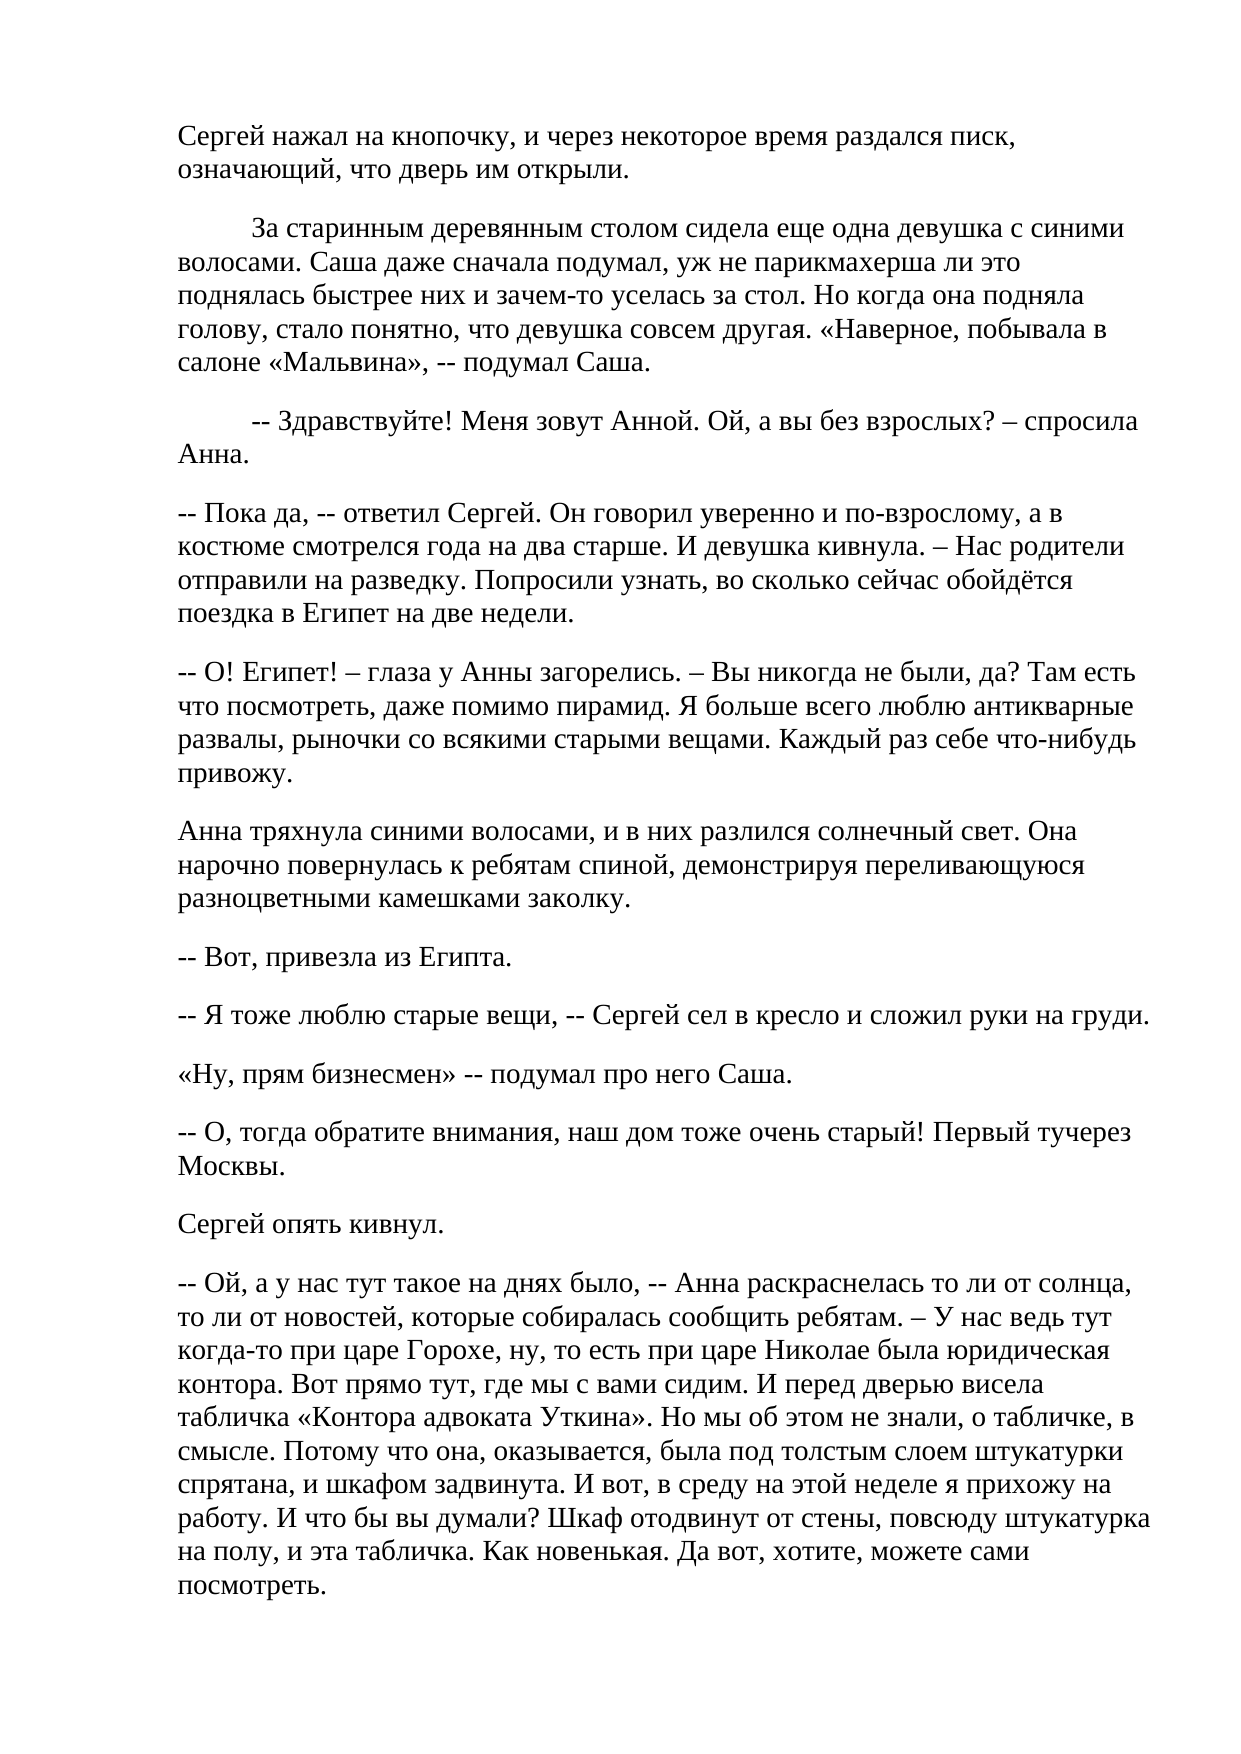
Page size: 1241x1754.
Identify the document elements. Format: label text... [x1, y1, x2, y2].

text -- Пока да, -- ответил Сергей. Он говорил уверенно и по-взрослому, а в костюме смотрелся года на два старше. И девушка кивнула. – Нас родители отправили на разведку. Попросили узнать, во сколько сейчас обойдётся поездка в Египет на две недели. [177, 495, 1152, 629]
text -- Здравствуйте! Меня зовут Анной. Ой, а вы без взрослых? – спросила Анна. [177, 403, 1152, 470]
text За старинным деревянным столом сидела еще одна девушка с синими волосами. Саша даже сначала подумал, уж не парикмахерша ли это поднялась быстрее них и зачем-то уселась за стол. Но когда она подняла голову, стало понятно, что девушка совсем другая. «Наверное, побывала в салоне «Мальвина», -- подумал Саша. [177, 210, 1152, 378]
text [177, 118, 1152, 185]
text -- Вот, привезла из Египта. [177, 939, 1152, 972]
text Сергей опять кивнул. [177, 1207, 1152, 1240]
text -- О, тогда обратите внимания, наш дом тоже очень старый! Первый тучерез Москвы. [177, 1114, 1152, 1182]
text -- О! Египет! – глаза у Анны загорелись. – Вы никогда не были, да? Там есть что посмотреть, даже помимо пирамид. Я больше всего люблю антикварные развалы, рыночки со всякими старыми вещами. Каждый раз себе что-нибудь привожу. [177, 654, 1152, 788]
text «Ну, прям бизнесмен» -- подумал про него Саша. [177, 1056, 1152, 1089]
text -- Ой, а у нас тут такое на днях было, -- Анна раскраснелась то ли от солнца, то ли от новостей, которые собиралась сообщить ребятам. – У нас ведь тут когда-то при царе Горохе, ну, то есть при царе Николае была юридическая контора. Вот прямо тут, где мы с вами сидим. И перед дверью висела табличка «Контора адвоката Уткина». Но мы об этом не знали, о табличке, в смысле. Потому что она, оказывается, была под толстым слоем штукатурки спрятана, и шкафом задвинута. И вот, в среду на этой неделе я прихожу на работу. И что бы вы думали? Шкаф отодвинут от стены, повсюду штукатурка на полу, и эта табличка. Как новенькая. Да вот, хотите, можете сами посмотреть. [177, 1265, 1152, 1601]
text -- Я тоже люблю старые вещи, -- Сергей сел в кресло и сложил руки на груди. [177, 997, 1152, 1031]
text Анна тряхнула синими волосами, и в них разлился солнечный свет. Она нарочно повернулась к ребятам спиной, демонстрируя переливающуюся разноцветными камешками заколку. [177, 813, 1152, 914]
